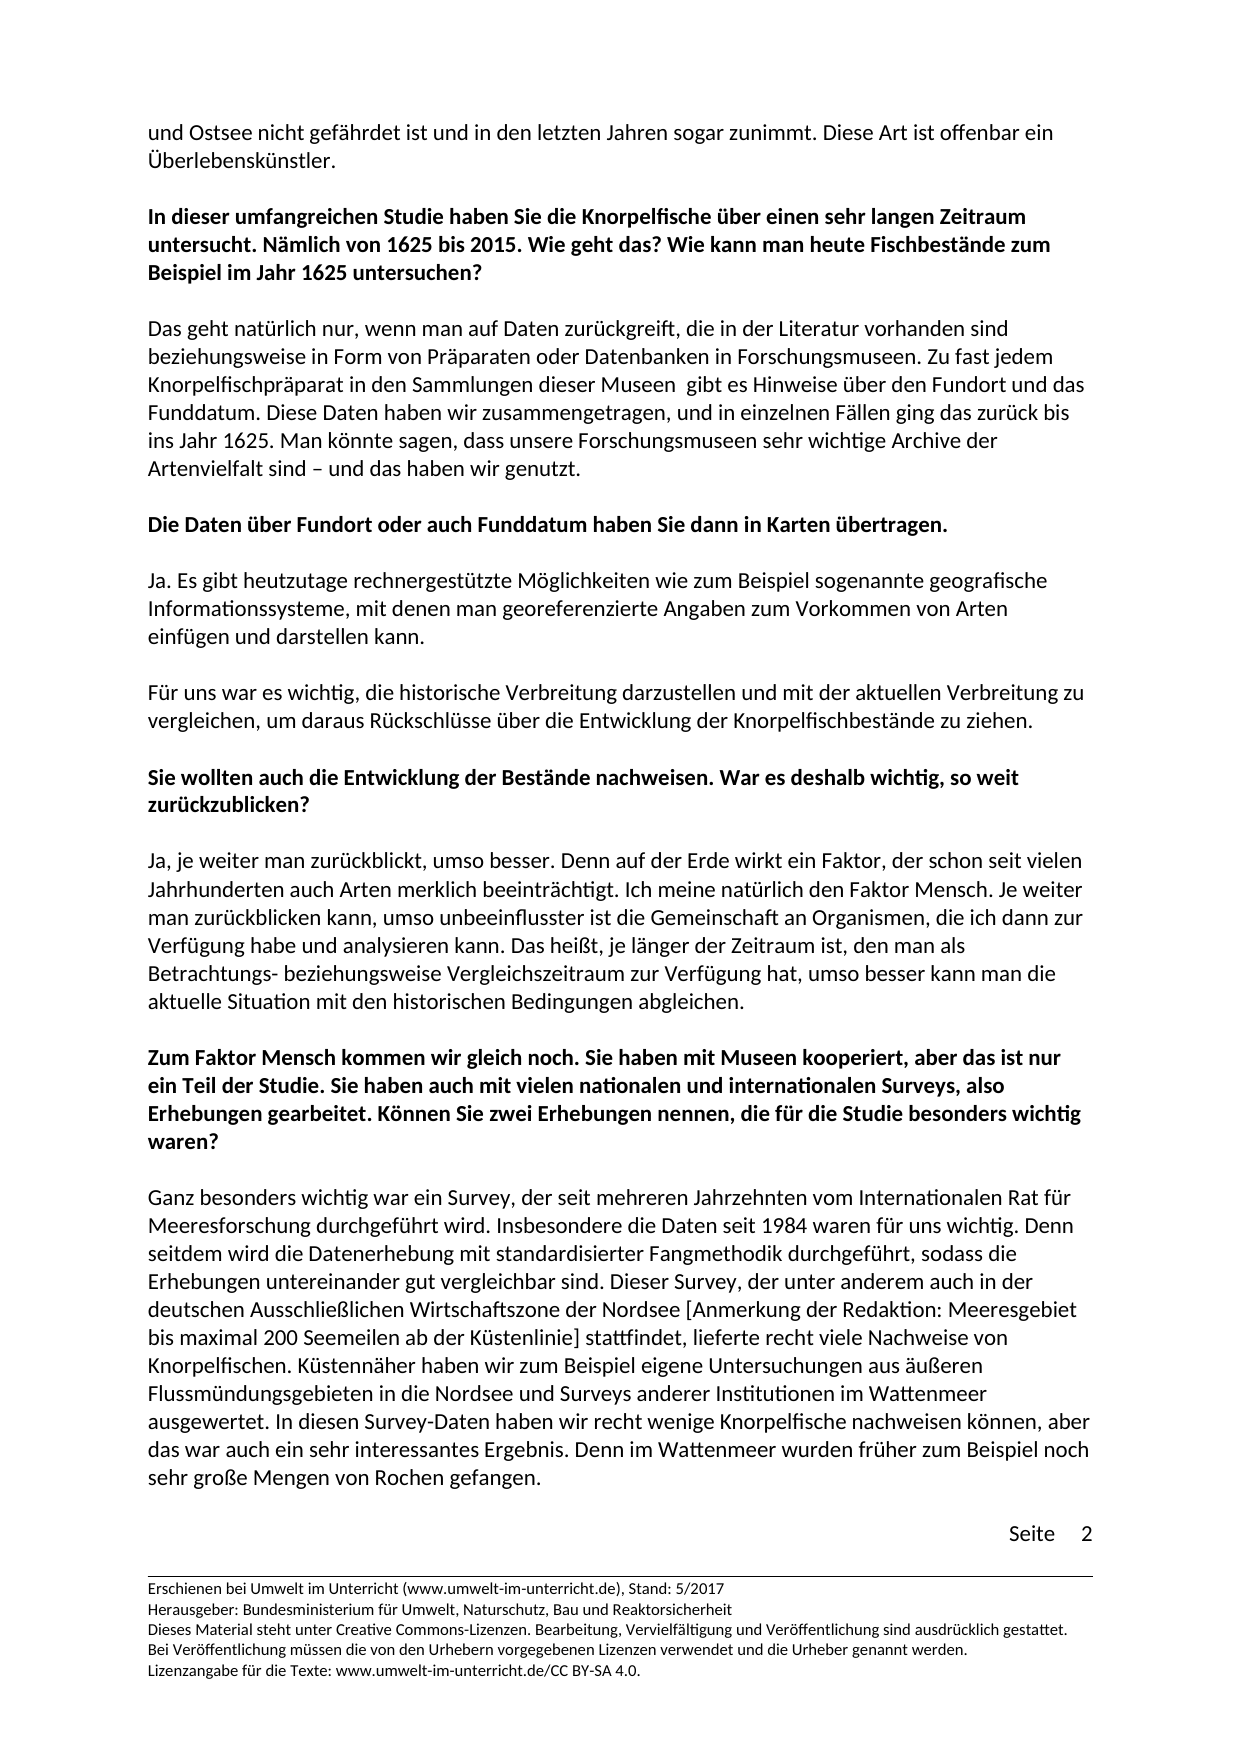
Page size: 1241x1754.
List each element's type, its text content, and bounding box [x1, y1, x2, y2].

text Die Daten über Fundort oder auch Funddatum haben Sie dann in Karten übertragen. [148, 510, 1093, 538]
text Ja. Es gibt heutzutage rechnergestützte Möglichkeiten wie zum Beispiel sogenannte geografische Informationssysteme, mit denen man georeferenzierte Angaben zum Vorkommen von Arten einfügen und darstellen kann. [148, 566, 1093, 651]
text Für uns war es wichtig, die historische Verbreitung darzustellen und mit der aktuellen Verbreitung zu vergleichen, um daraus Rückschlüsse über die Entwicklung der Knorpelfischbestände zu ziehen. [148, 678, 1093, 734]
text Das geht natürlich nur, wenn man auf Daten zurückgreift, die in der Literatur vorhanden sind beziehungsweise in Form von Präparaten oder Datenbanken in Forschungsmuseen. Zu fast jedem Knorpelfischpräparat in den Sammlungen dieser Museen gibt es Hinweise über den Fundort und das Funddatum. Diese Daten haben wir zusammengetragen, und in einzelnen Fällen ging das zurück bis ins Jahr 1625. Man könnte sagen, dass unsere Forschungsmuseen sehr wichtige Archive der Artenvielfalt sind – und das haben wir genutzt. [148, 314, 1093, 482]
text Ja, je weiter man zurückblickt, umso besser. Denn auf der Erde wirkt ein Faktor, der schon seit vielen Jahrhunderten auch Arten merklich beeinträchtigt. Ich meine natürlich den Faktor Mensch. Je weiter man zurückblicken kann, umso unbeeinflusster ist die Gemeinschaft an Organismen, die ich dann zur Verfügung habe und analysieren kann. Das heißt, je länger der Zeitraum ist, den man als Betrachtungs- beziehungsweise Vergleichszeitraum zur Verfügung hat, umso besser kann man die aktuelle Situation mit den historischen Bedingungen abgleichen. [148, 847, 1093, 1015]
text In dieser umfangreichen Studie haben Sie die Knorpelfische über einen sehr langen Zeitraum untersucht. Nämlich von 1625 bis 2015. Wie geht das? Wie kann man heute Fischbestände zum Beispiel im Jahr 1625 untersuchen? [148, 202, 1093, 286]
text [148, 118, 1093, 174]
text Sie wollten auch die Entwicklung der Bestände nachweisen. War es deshalb wichtig, so weit zurückzublicken? [148, 763, 1093, 819]
text Zum Faktor Mensch kommen wir gleich noch. Sie haben mit Museen kooperiert, aber das ist nur ein Teil der Studie. Sie haben auch mit vielen nationalen und internationalen Surveys, also Erhebungen gearbeitet. Können Sie zwei Erhebungen nennen, die für die Studie besonders wichtig waren? [148, 1043, 1093, 1155]
text Ganz besonders wichtig war ein Survey, der seit mehreren Jahrzehnten vom Internationalen Rat für Meeresforschung durchgeführt wird. Insbesondere die Daten seit 1984 waren für uns wichtig. Denn seitdem wird die Datenerhebung mit standardisierter Fangmethodik durchgeführt, sodass die Erhebungen untereinander gut vergleichbar sind. Dieser Survey, der unter anderem auch in der deutschen Ausschließlichen Wirtschaftszone der Nordsee [Anmerkung der Redaktion: Meeresgebiet bis maximal 200 Seemeilen ab der Küstenlinie] stattfindet, lieferte recht viele Nachweise von Knorpelfischen. Küstennäher haben wir zum Beispiel eigene Untersuchungen aus äußeren Flussmündungsgebieten in die Nordsee und Surveys anderer Institutionen im Wattenmeer ausgewertet. In diesen Survey-Daten haben wir recht wenige Knorpelfische nachweisen können, aber das war auch ein sehr interessantes Ergebnis. Denn im Wattenmeer wurden früher zum Beispiel noch sehr große Mengen von Rochen gefangen. [148, 1183, 1093, 1491]
